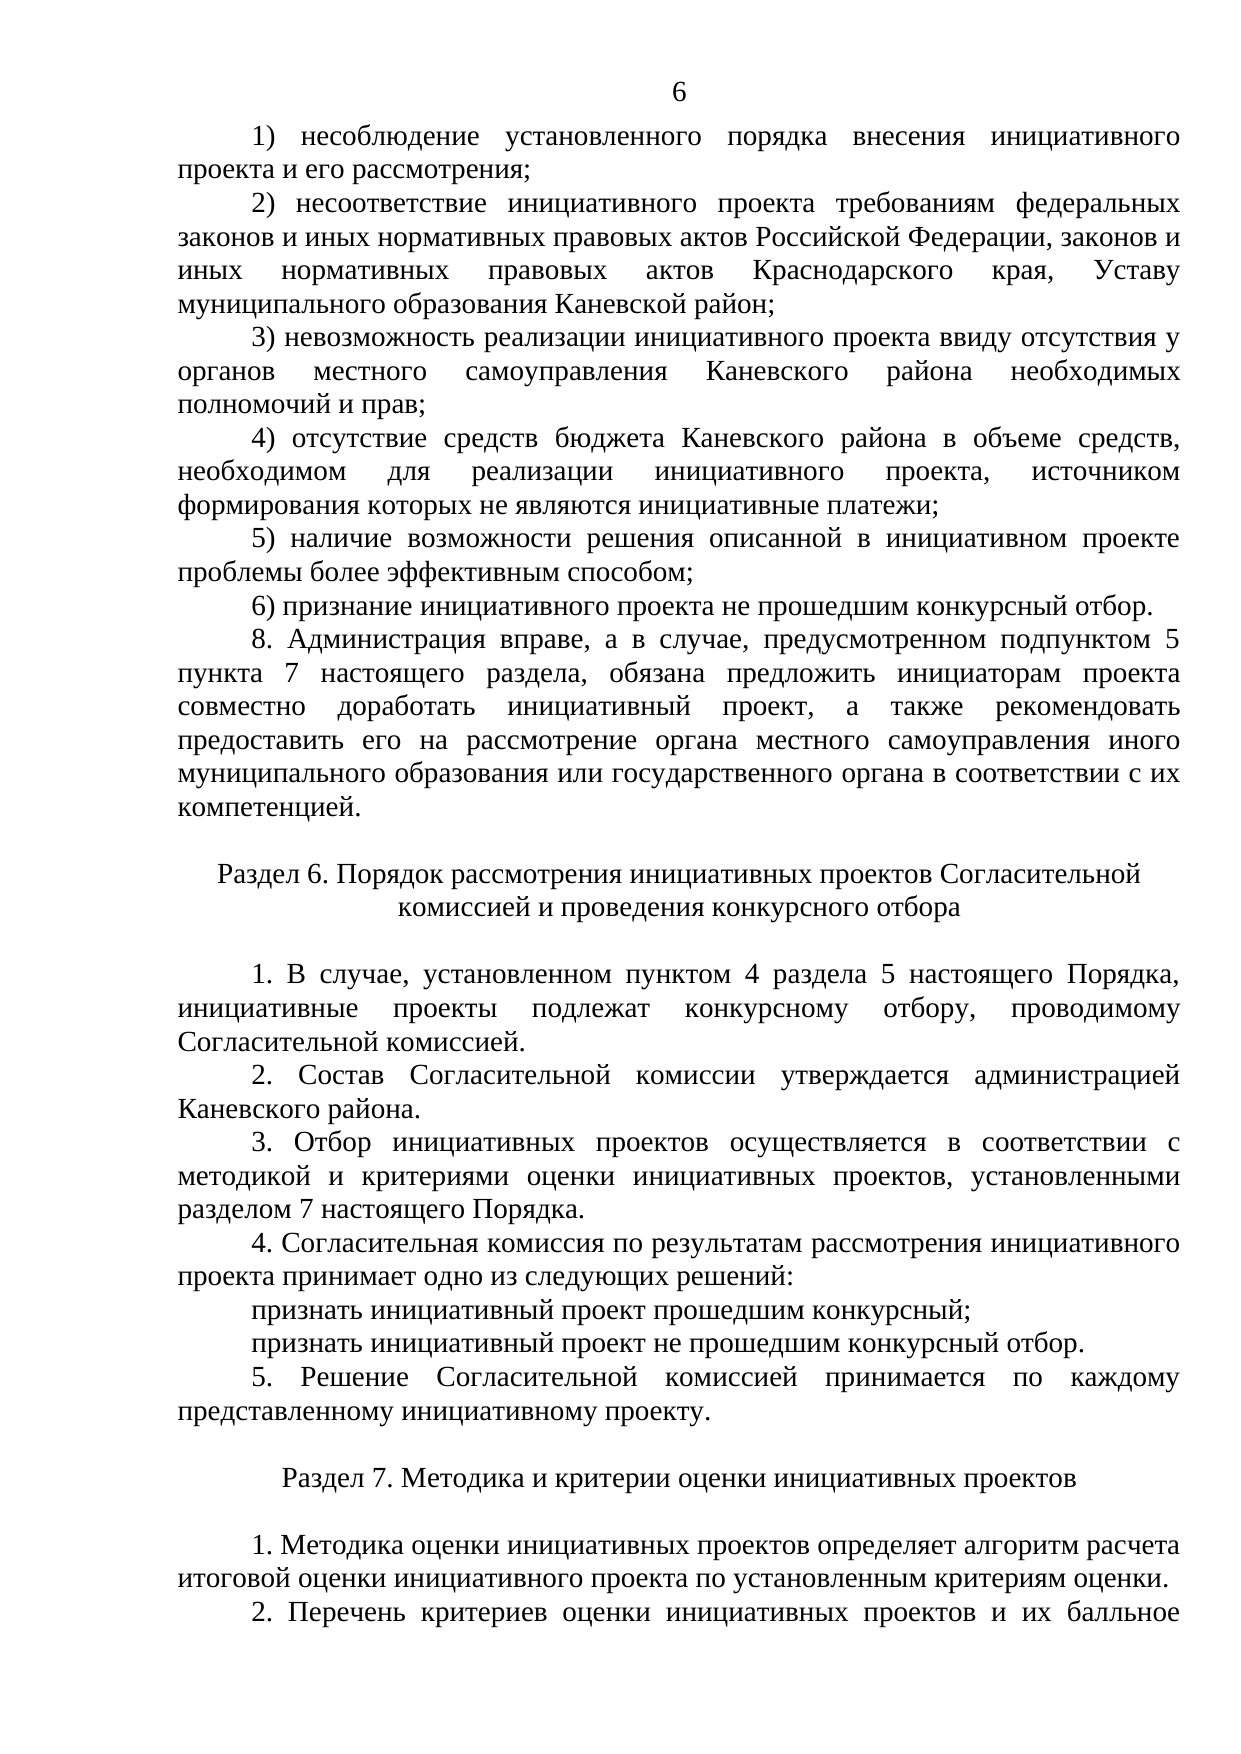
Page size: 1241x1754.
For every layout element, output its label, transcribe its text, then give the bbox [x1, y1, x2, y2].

text 4) отсутствие средств бюджета Каневского района в объеме средств, необходимом для реализации инициативного проекта, источником формирования которых не являются инициативные платежи; [177, 420, 1181, 521]
text 4. Согласительная комиссия по результатам рассмотрения инициативного проекта принимает одно из следующих решений: [177, 1225, 1181, 1292]
text 1) несоблюдение установленного порядка внесения инициативного проекта и его рассмотрения; [177, 118, 1181, 185]
text Раздел 6. Порядок рассмотрения инициативных проектов Согласительной комиссией и проведения конкурсного отбора [177, 856, 1181, 923]
text 3) невозможность реализации инициативного проекта ввиду отсутствия у органов местного самоуправления Каневского района необходимых полномочий и прав; [177, 319, 1181, 420]
text 8. Администрация вправе, а в случае, предусмотренном подпунктом 5 пункта 7 настоящего раздела, обязана предложить инициаторам проекта совместно доработать инициативный проект, а также рекомендовать предоставить его на рассмотрение органа местного самоуправления иного муниципального образования или государственного органа в соответствии с их компетенцией. [177, 621, 1181, 822]
text 5) наличие возможности решения описанной в инициативном проекте проблемы более эффективным способом; [177, 521, 1181, 588]
text Раздел 7. Методика и критерии оценки инициативных проектов [177, 1460, 1181, 1493]
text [177, 1594, 1181, 1627]
text признать инициативный проект прошедшим конкурсный; [177, 1292, 1181, 1326]
text 2. Состав Согласительной комиссии утверждается администрацией Каневского района. [177, 1057, 1181, 1124]
text 6) признание инициативного проекта не прошедшим конкурсный отбор. [177, 588, 1181, 621]
text 1. Методика оценки инициативных проектов определяет алгоритм расчета итоговой оценки инициативного проекта по установленным критериям оценки. [177, 1527, 1181, 1594]
text 2) несоответствие инициативного проекта требованиям федеральных законов и иных нормативных правовых актов Российской Федерации, законов и иных нормативных правовых актов Краснодарского края, Уставу муниципального образования Каневской район; [177, 185, 1181, 319]
text 1. В случае, установленном пунктом 4 раздела 5 настоящего Порядка, инициативные проекты подлежат конкурсному отбору, проводимому Согласительной комиссией. [177, 957, 1181, 1057]
text 3. Отбор инициативных проектов осуществляется в соответствии с методикой и критериями оценки инициативных проектов, установленными разделом 7 настоящего Порядка. [177, 1124, 1181, 1225]
text признать инициативный проект не прошедшим конкурсный отбор. [177, 1326, 1181, 1359]
text 5. Решение Согласительной комиссией принимается по каждому представленному инициативному проекту. [177, 1359, 1181, 1426]
